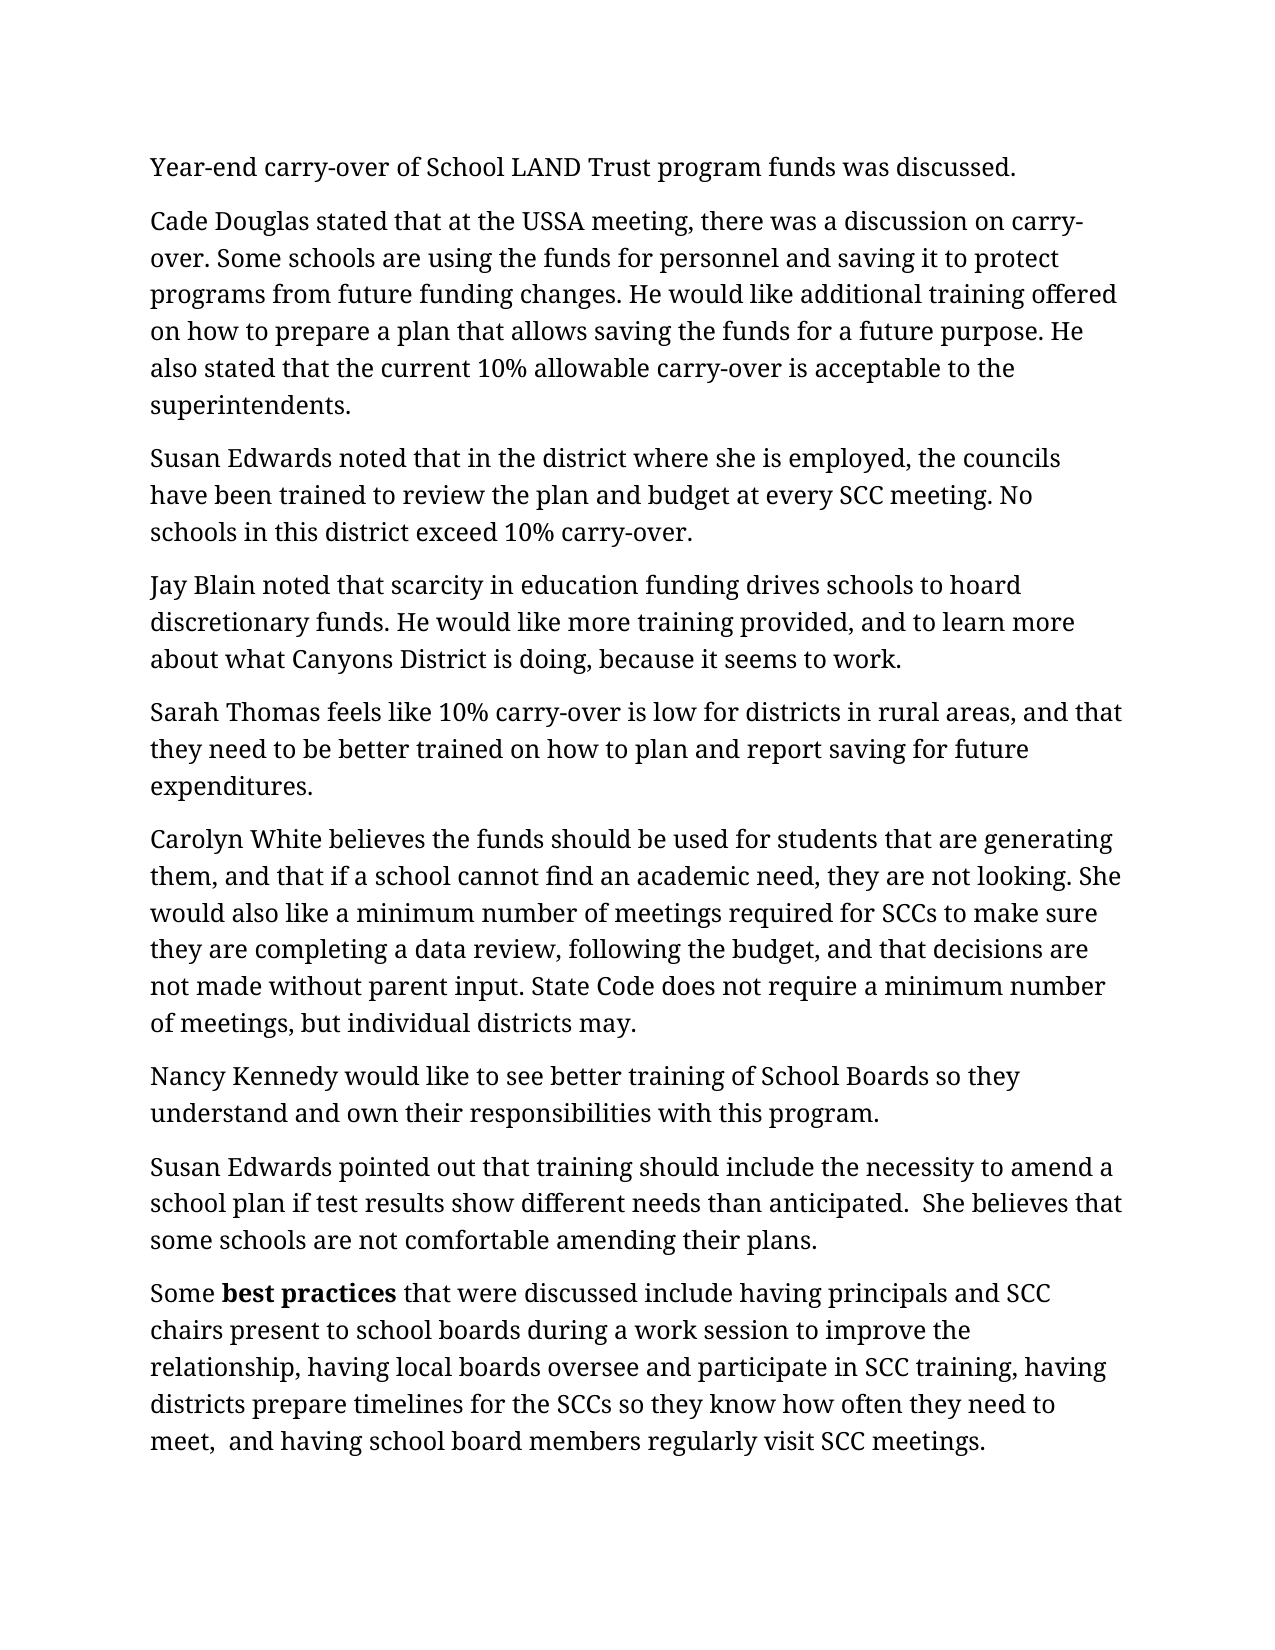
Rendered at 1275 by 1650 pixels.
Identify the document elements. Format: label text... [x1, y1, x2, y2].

text Sarah Thomas feels like 10% carry-over is low for districts in rural areas, and that they need to be better trained on how to plan and report saving for future expenditures. [150, 695, 1125, 802]
text Jay Blain noted that scarcity in education funding drives schools to hoard discretionary funds. He would like more training provided, and to learn more about what Canyons District is doing, because it seems to work. [150, 568, 1125, 675]
text Some best practices that were discussed include having principals and SCC chairs present to school boards during a work session to improve the relationship, having local boards oversee and participate in SCC training, having districts prepare timelines for the SCCs so they know how often they need to meet, and having school board members regularly visit SCC meetings. [150, 1276, 1125, 1457]
text Nancy Kennedy would like to see better training of School Boards so they understand and own their responsibilities with this program. [150, 1059, 1125, 1130]
text Year-end carry-over of School LAND Trust program funds was discussed. [150, 150, 1125, 184]
text Cade Douglas stated that at the USSA meeting, there was a discussion on carry-over. Some schools are using the funds for personnel and saving it to protect programs from future funding changes. He would like additional training offered on how to prepare a plan that allows saving the funds for a future purpose. He also stated that the current 10% allowable carry-over is acceptable to the superintendents. [150, 203, 1125, 421]
text Susan Edwards noted that in the district where she is employed, the councils have been trained to review the plan and budget at every SCC meeting. No schools in this district exceed 10% carry-over. [150, 441, 1125, 548]
text Susan Edwards pointed out that training should include the necessity to amend a school plan if test results show different needs than anticipated. She believes that some schools are not comfortable amending their plans. [150, 1149, 1125, 1257]
text Carolyn White believes the funds should be used for students that are generating them, and that if a school cannot find an academic need, they are not looking. She would also like a minimum number of meetings required for SCCs to make sure they are completing a data review, following the budget, and that decisions are not made without parent input. State Code does not require a minimum number of meetings, but individual districts may. [150, 822, 1125, 1039]
